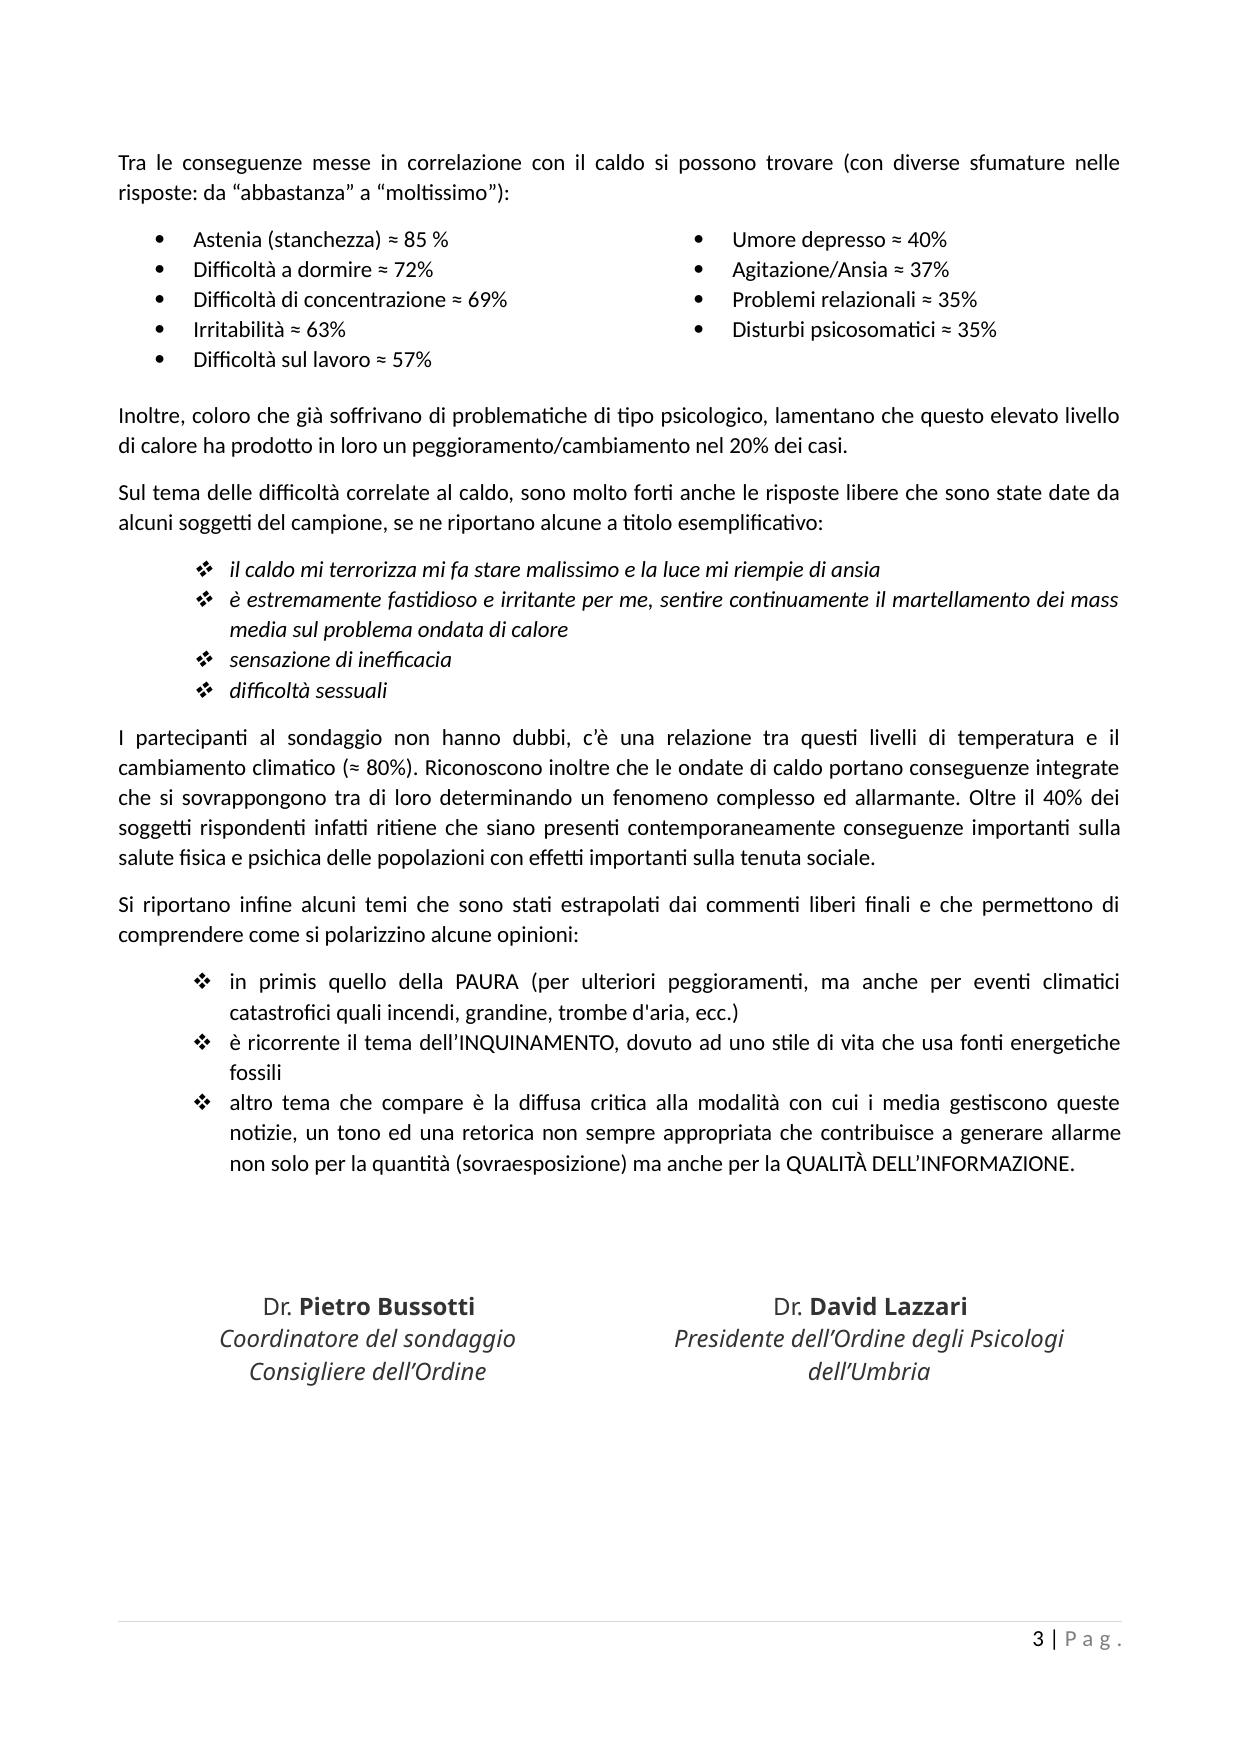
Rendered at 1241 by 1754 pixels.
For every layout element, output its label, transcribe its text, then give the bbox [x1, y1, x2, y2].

list Umore depresso ≈ 40% [694, 225, 1122, 253]
text I partecipanti al sondaggio non hanno dubbi, c’è una relazione tra questi livelli di temperatura e il cambiamento climatico (≈ 80%). Riconoscono inoltre che le ondate di caldo portano conseguenze integrate che si sovrappongono tra di loro determinando un fenomeno complesso ed allarmante. Oltre il 40% dei soggetti rispondenti infatti ritiene che siano presenti contemporaneamente conseguenze importanti sulla salute fisica e psichica delle popolazioni con effetti importanti sulla tenuta sociale. [118, 723, 1122, 871]
text Si riportano infine alcuni temi che sono stati estrapolati dai commenti liberi finali e che permettono di comprendere come si polarizzino alcune opinioni: [118, 890, 1122, 948]
table_header Dr. David Lazzari Presidente dell’Ordine degli Psicologi dell’Umbria [620, 1289, 1121, 1415]
list sensazione di inefficacia [192, 646, 1122, 673]
text Inoltre, coloro che già soffrivano di problematiche di tipo psicologico, lamentano che questo elevato livello di calore ha prodotto in loro un peggioramento/cambiamento nel 20% dei casi. [118, 401, 1122, 459]
list Astenia (stanchezza) ≈ 85 % [156, 225, 583, 253]
list è estremamente fastidioso e irritante per me, sentire continuamente il martellamento dei mass media sul problema ondata di calore [192, 585, 1122, 643]
text Sul tema delle difficoltà correlate al caldo, sono molto forti anche le risposte libere che sono state date da alcuni soggetti del campione, se ne riportano alcune a titolo esemplificativo: [118, 478, 1122, 536]
list Difficoltà sul lavoro ≈ 57% [156, 346, 583, 373]
text Tra le conseguenze messe in correlazione con il caldo si possono trovare (con diverse sfumature nelle risposte: da “abbastanza” a “moltissimo”): [118, 148, 1122, 206]
list Problemi relazionali ≈ 35% [694, 285, 1122, 313]
list altro tema che compare è la diffusa critica alla modalità con cui i media gestiscono queste notizie, un tono ed una retorica non sempre appropriata che contribuisce a generare allarme non solo per la quantità (sovraesposizione) ma anche per la QUALITÀ DELL’INFORMAZIONE. [192, 1088, 1122, 1177]
list Irritabilità ≈ 63% [156, 315, 583, 343]
list Disturbi psicosomatici ≈ 35% [694, 315, 1122, 343]
table_header Dr. Pietro Bussotti Coordinatore del sondaggio Consigliere dell’Ordine [118, 1289, 619, 1415]
list in primis quello della PAURA (per ulteriori peggioramenti, ma anche per eventi climatici catastrofici quali incendi, grandine, trombe d'aria, ecc.) [192, 967, 1122, 1026]
list difficoltà sessuali [192, 676, 1122, 704]
list Difficoltà di concentrazione ≈ 69% [156, 285, 583, 313]
list Difficoltà a dormire ≈ 72% [156, 255, 583, 283]
list il caldo mi terrorizza mi fa stare malissimo e la luce mi riempie di ansia [192, 555, 1122, 583]
list Agitazione/Ansia ≈ 37% [694, 255, 1122, 283]
list è ricorrente il tema dell’INQUINAMENTO, dovuto ad uno stile di vita che usa fonti energetiche fossili [192, 1028, 1122, 1086]
